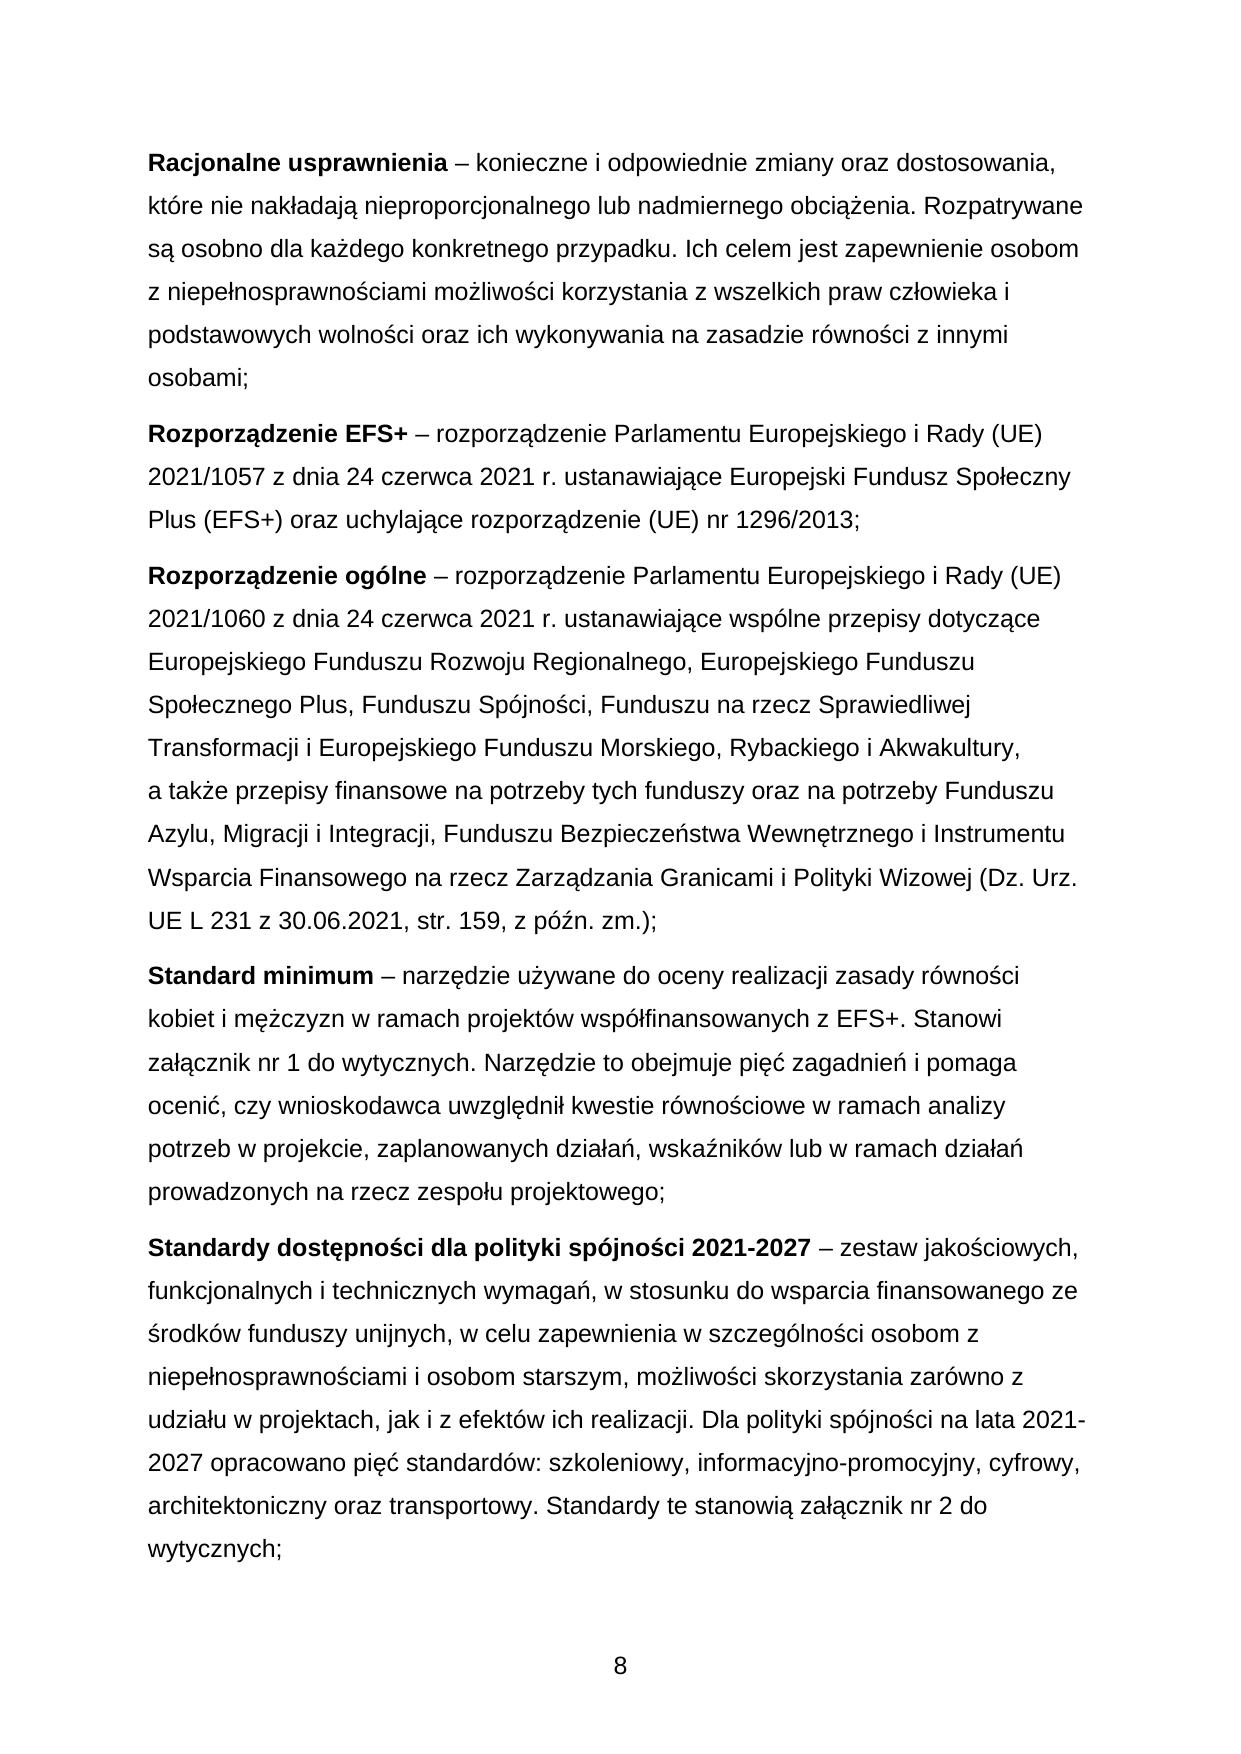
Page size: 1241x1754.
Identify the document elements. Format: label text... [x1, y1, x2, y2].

text Standardy dostępności dla polityki spójności 2021-2027 – zestaw jakościowych, funkcjonalnych i technicznych wymagań, w stosunku do wsparcia finansowanego ze środków funduszy unijnych, w celu zapewnienia w szczególności osobom z niepełnosprawnościami i osobom starszym, możliwości skorzystania zarówno z udziału w projektach, jak i z efektów ich realizacji. Dla polityki spójności na lata 2021-2027 opracowano pięć standardów: szkoleniowy, informacyjno-promocyjny, cyfrowy, architektoniczny oraz transportowy. Standardy te stanowią załącznik nr 2 do wytycznych; [148, 1233, 1093, 1563]
text Rozporządzenie ogólne – rozporządzenie Parlamentu Europejskiego i Rady (UE) 2021/1060 z dnia 24 czerwca 2021 r. ustanawiające wspólne przepisy dotyczące Europejskiego Funduszu Rozwoju Regionalnego, Europejskiego Funduszu Społecznego Plus, Funduszu Spójności, Funduszu na rzecz Sprawiedliwej Transformacji i Europejskiego Funduszu Morskiego, Rybackiego i Akwakultury, a także przepisy finansowe na potrzeby tych funduszy oraz na potrzeby Funduszu Azylu, Migracji i Integracji, Funduszu Bezpieczeństwa Wewnętrznego i Instrumentu Wsparcia Finansowego na rzecz Zarządzania Granicami i Polityki Wizowej (Dz. Urz. UE L 231 z 30.06.2021, str. 159, z późn. zm.); [148, 561, 1093, 934]
text Standard minimum – narzędzie używane do oceny realizacji zasady równości kobiet i mężczyzn w ramach projektów współfinansowanych z EFS+. Stanowi załącznik nr 1 do wytycznych. Narzędzie to obejmuje pięć zagadnień i pomaga ocenić, czy wnioskodawca uwzględnił kwestie równościowe w ramach analizy potrzeb w projekcie, zaplanowanych działań, wskaźników lub w ramach działań prowadzonych na rzecz zespołu projektowego; [148, 961, 1093, 1206]
text Rozporządzenie EFS+ – rozporządzenie Parlamentu Europejskiego i Rady (UE) 2021/1057 z dnia 24 czerwca 2021 r. ustanawiające Europejski Fundusz Społeczny Plus (EFS+) oraz uchylające rozporządzenie (UE) nr 1296/2013; [148, 419, 1093, 534]
text Racjonalne usprawnienia – konieczne i odpowiednie zmiany oraz dostosowania, które nie nakładają nieproporcjonalnego lub nadmiernego obciążenia. Rozpatrywane są osobno dla każdego konkretnego przypadku. Ich celem jest zapewnienie osobom z niepełnosprawnościami możliwości korzystania z wszelkich praw człowieka i podstawowych wolności oraz ich wykonywania na zasadzie równości z innymi osobami; [148, 148, 1093, 392]
